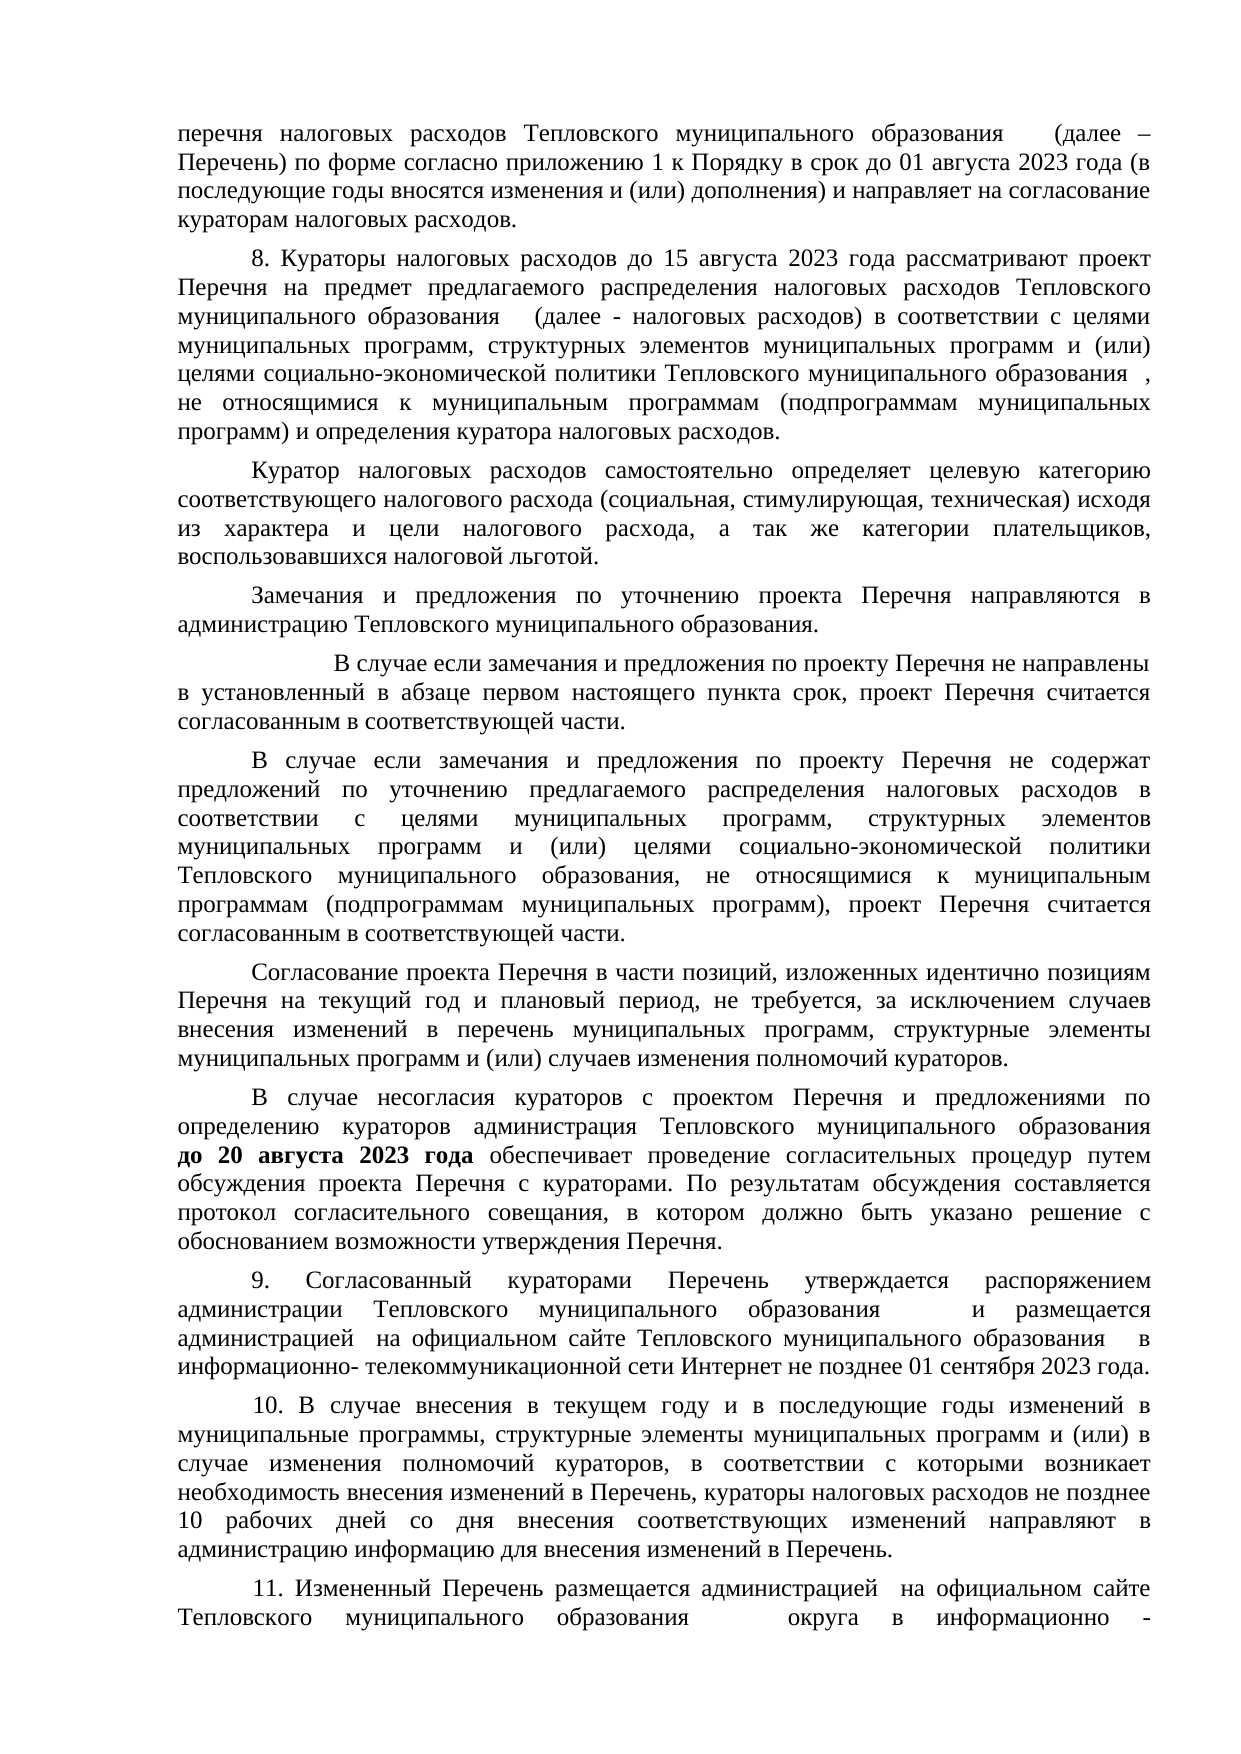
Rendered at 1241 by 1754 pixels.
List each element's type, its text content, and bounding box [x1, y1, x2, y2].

text 9. Согласованный кураторами Перечень утверждается распоряжением администрации Тепловского муниципального образования и размещается администрацией на официальном сайте Тепловского муниципального образования в информационно- телекоммуникационной сети Интернет не позднее 01 сентября 2023 года. [177, 1265, 1152, 1380]
text Согласование проекта Перечня в части позиций, изложенных идентично позициям Перечня на текущий год и плановый период, не требуется, за исключением случаев внесения изменений в перечень муниципальных программ, структурные элементы муниципальных программ и (или) случаев изменения полномочий кураторов. [177, 957, 1152, 1072]
text В случае если замечания и предложения по проекту Перечня не содержат предложений по уточнению предлагаемого распределения налоговых расходов в соответствии с целями муниципальных программ, структурных элементов муниципальных программ и (или) целями социально-экономической политики Тепловского муниципального образования, не относящимися к муниципальным программам (подпрограммам муниципальных программ), проект Перечня считается согласованным в соответствующей части. [177, 745, 1152, 946]
text 10. В случае внесения в текущем году и в последующие годы изменений в муниципальные программы, структурные элементы муниципальных программ и (или) в случае изменения полномочий кураторов, в соответствии с которыми возникает необходимость внесения изменений в Перечень, кураторы налоговых расходов не позднее 10 рабочих дней со дня внесения соответствующих изменений направляют в администрацию информацию для внесения изменений в Перечень. [177, 1391, 1152, 1563]
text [177, 1573, 1152, 1631]
text В случае если замечания и предложения по проекту Перечня не направлены в установленный в абзаце первом настоящего пункта срок, проект Перечня считается согласованным в соответствующей части. [177, 648, 1152, 735]
text Куратор налоговых расходов самостоятельно определяет целевую категорию соответствующего налогового расхода (социальная, стимулирующая, техническая) исходя из характера и цели налогового расхода, а так же категории плательщиков, воспользовавшихся налоговой льготой. [177, 455, 1152, 570]
text 8. Кураторы налоговых расходов до 15 августа 2023 года рассматривают проект Перечня на предмет предлагаемого распределения налоговых расходов Тепловского муниципального образования (далее - налоговых расходов) в соответствии с целями муниципальных программ, структурных элементов муниципальных программ и (или) целями социально-экономической политики Тепловского муниципального образования , не относящимися к муниципальным программам (подпрограммам муниципальных программ) и определения куратора налоговых расходов. [177, 243, 1152, 445]
text В случае несогласия кураторов с проектом Перечня и предложениями по определению кураторов администрация Тепловского муниципального образования до 20 августа 2023 года обеспечивает проведение согласительных процедур путем обсуждения проекта Перечня с кураторами. По результатам обсуждения составляется протокол согласительного совещания, в котором должно быть указано решение с обоснованием возможности утверждения Перечня. [177, 1082, 1152, 1255]
text Замечания и предложения по уточнению проекта Перечня направляются в администрацию Тепловского муниципального образования. [177, 581, 1152, 638]
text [177, 118, 1152, 233]
